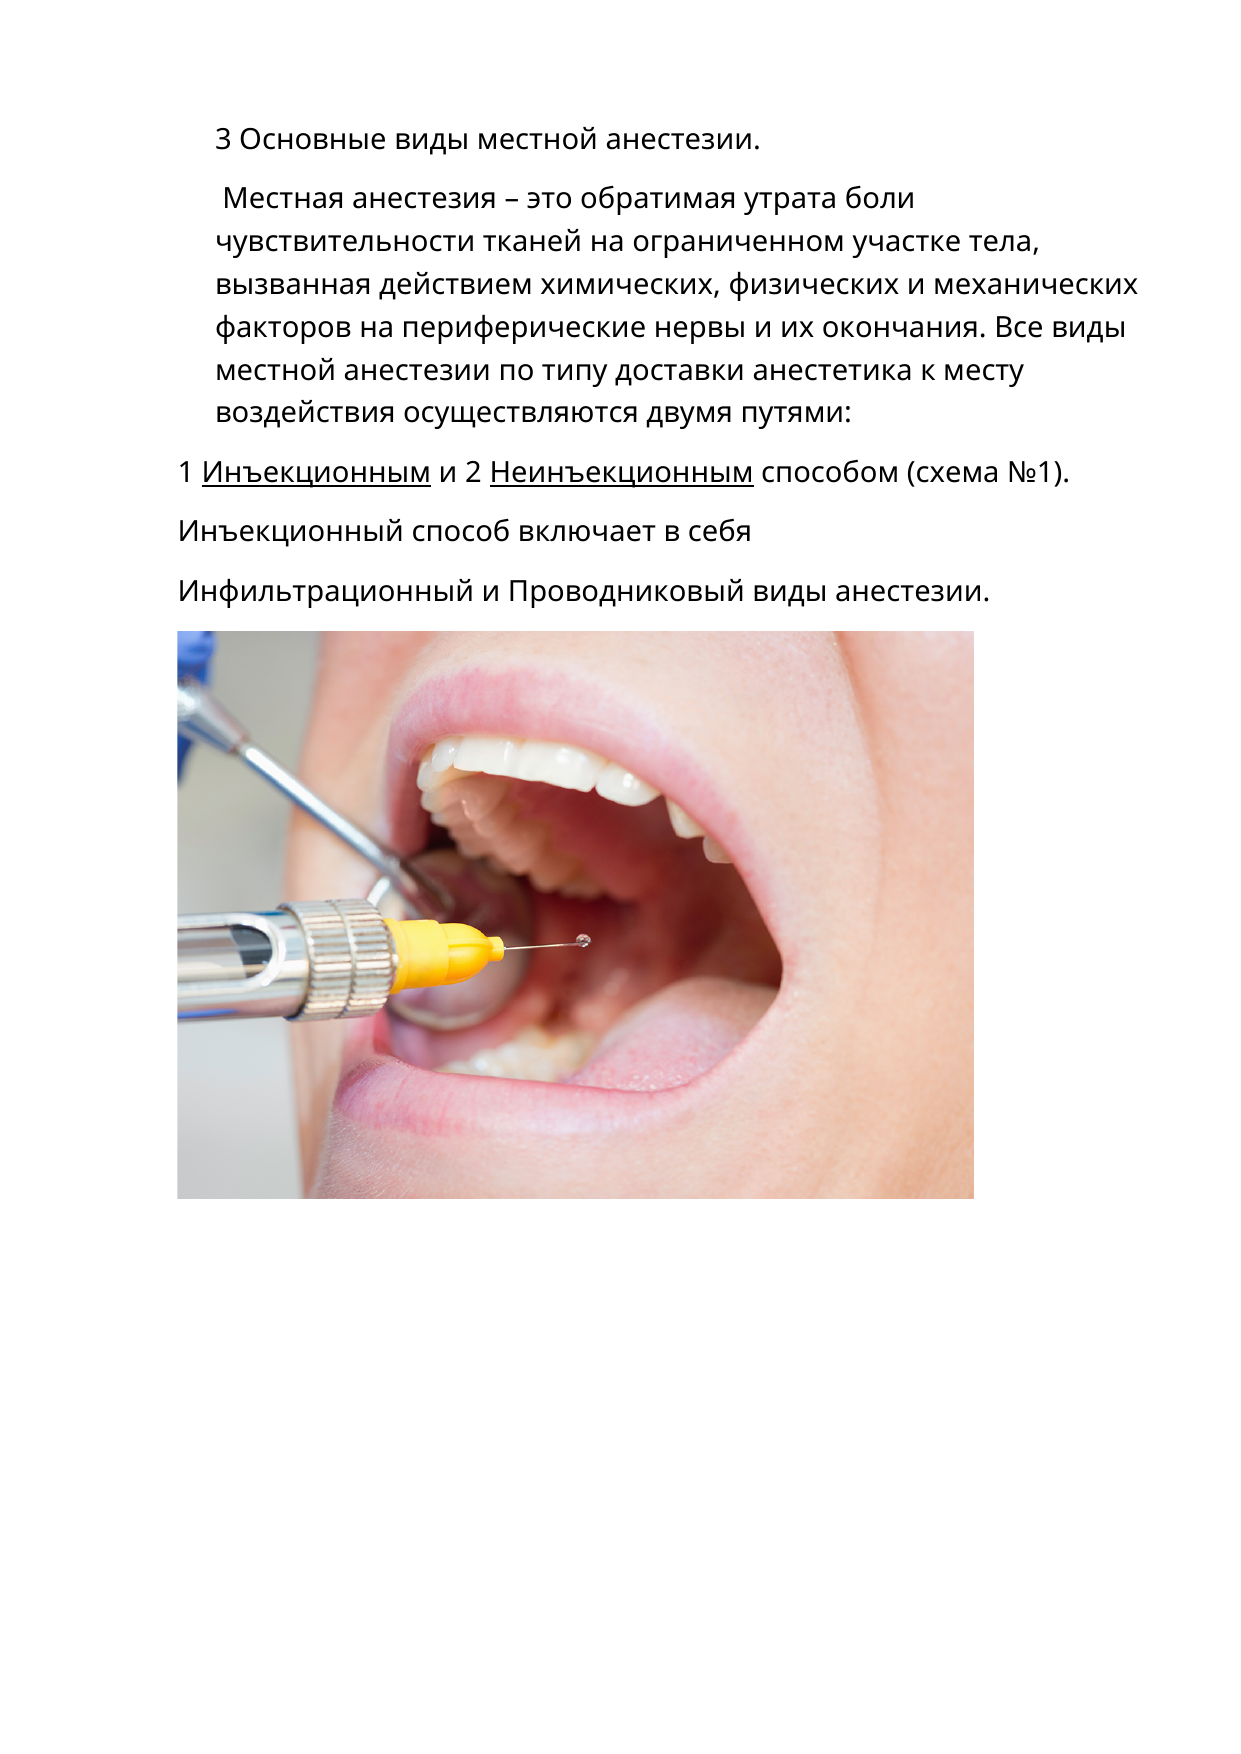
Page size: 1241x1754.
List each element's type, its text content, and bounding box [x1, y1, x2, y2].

text Инфильтрационный и Проводниковый виды анестезии. [177, 570, 1152, 610]
picture [177, 631, 974, 1199]
text 3 Основные виды местной анестезии. [215, 118, 1152, 158]
text Инъекционный способ включает в себя [177, 511, 1152, 550]
text Местная анестезия – это обратимая утрата боли чувствительности тканей на ограниченном участке тела, вызванная действием химических, физических и механических факторов на периферические нервы и их окончания. Все виды местной анестезии по типу доставки анестетика к месту воздействия осуществляются двумя путями: [215, 178, 1152, 431]
text 1 Инъекционным и 2 Неинъекционным способом (схема №1). [177, 451, 1152, 491]
